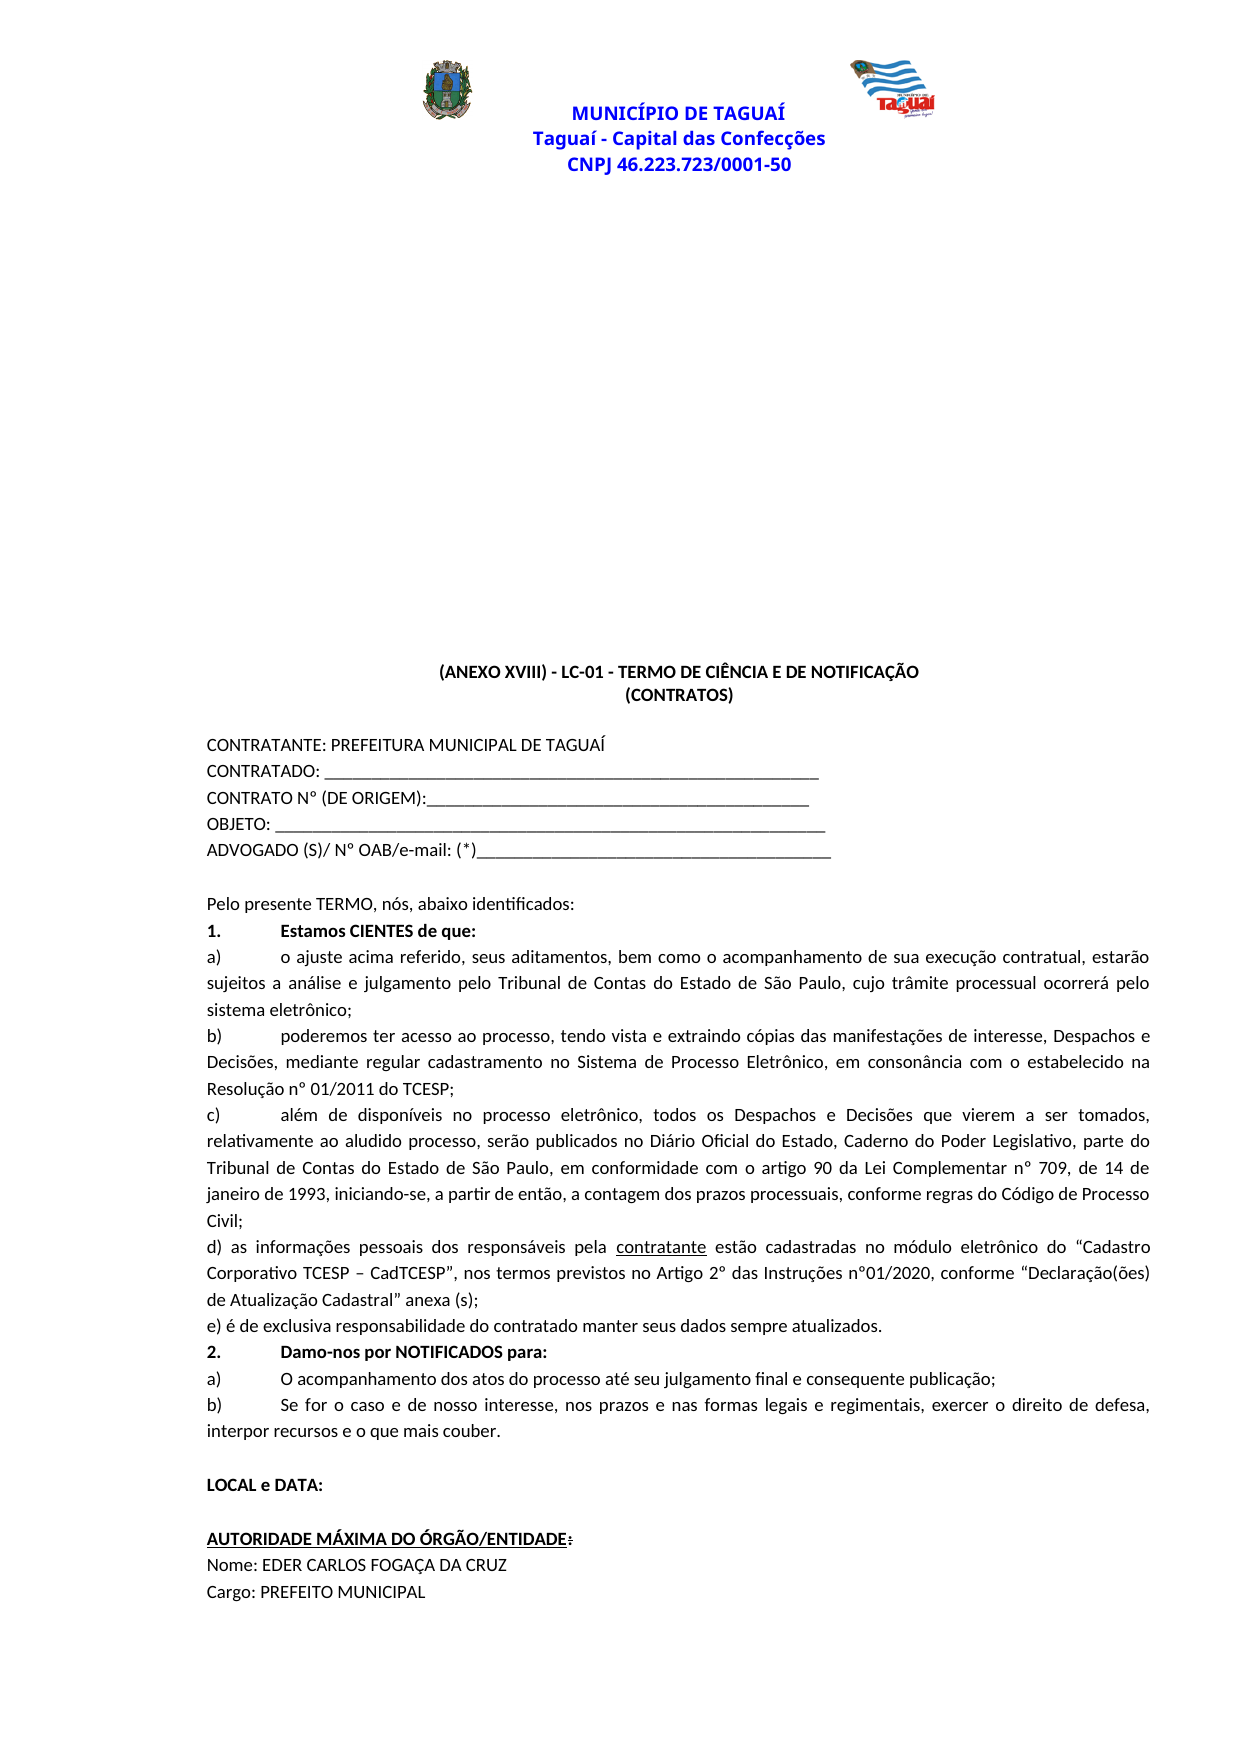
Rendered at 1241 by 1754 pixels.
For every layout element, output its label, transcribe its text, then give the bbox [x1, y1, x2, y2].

text (ANEXO XViII) - LC-01 - TERMO DE CIÊNCIA E DE NOTIFICAÇÃO [207, 660, 1152, 683]
text d) as informações pessoais dos responsáveis pela contratante estão cadastradas no módulo eletrônico do “Cadastro Corporativo TCESP – CadTCESP”, nos termos previstos no Artigo 2º das Instruções nº01/2020, conforme “Declaração(ões) de Atualização Cadastral” anexa (s); [207, 1235, 1152, 1311]
text e) é de exclusiva responsabilidade do contratado manter seus dados sempre atualizados. [207, 1314, 1152, 1337]
text CONTRATADO: _____________________________________________________ [207, 759, 1152, 782]
picture [848, 59, 936, 120]
text OBJETO: ___________________________________________________________ [207, 812, 1152, 835]
text (Contratos) [207, 683, 1152, 706]
text 2. Damo-nos por NOTIFICADOS para: [207, 1341, 1152, 1363]
text a) o ajuste acima referido, seus aditamentos, bem como o acompanhamento de sua execução contratual, estarão sujeitos a análise e julgamento pelo Tribunal de Contas do Estado de São Paulo, cujo trâmite processual ocorrerá pelo sistema eletrônico; [207, 945, 1152, 1021]
text CONTRATANTE: PREFEITURA MUNICIPAL DE TAGUAÍ [207, 733, 1152, 756]
text Cargo: PREFEITO MUNICIPAL [207, 1580, 1152, 1603]
text Pelo presente TERMO, nós, abaixo identificados: [207, 892, 1152, 915]
text 1. Estamos CIENTES de que: [207, 919, 1152, 942]
picture [422, 60, 473, 120]
text LOCAL e DATA: [207, 1473, 1152, 1496]
text AUTORIDADE MÁXIMA DO ÓRGÃO/ENTIDADE: [207, 1527, 1152, 1550]
text a) O acompanhamento dos atos do processo até seu julgamento final e consequente publicação; [207, 1367, 1152, 1390]
text ADVOGADO (S)/ Nº OAB/e-mail: (*)______________________________________ [207, 839, 1152, 862]
text c) além de disponíveis no processo eletrônico, todos os Despachos e Decisões que vierem a ser tomados, relativamente ao aludido processo, serão publicados no Diário Oficial do Estado, Caderno do Poder Legislativo, parte do Tribunal de Contas do Estado de São Paulo, em conformidade com o artigo 90 da Lei Complementar nº 709, de 14 de janeiro de 1993, iniciando-se, a partir de então, a contagem dos prazos processuais, conforme regras do Código de Processo Civil; [207, 1103, 1152, 1232]
text CONTRATO Nº (DE ORIGEM):_________________________________________ [207, 786, 1152, 809]
text b) Se for o caso e de nosso interesse, nos prazos e nas formas legais e regimentais, exercer o direito de defesa, interpor recursos e o que mais couber. [207, 1393, 1152, 1442]
text b) poderemos ter acesso ao processo, tendo vista e extraindo cópias das manifestações de interesse, Despachos e Decisões, mediante regular cadastramento no Sistema de Processo Eletrônico, em consonância com o estabelecido na Resolução nº 01/2011 do TCESP; [207, 1024, 1152, 1100]
text Nome: EDER CARLOS FOGAÇA DA CRUZ [207, 1554, 1152, 1577]
